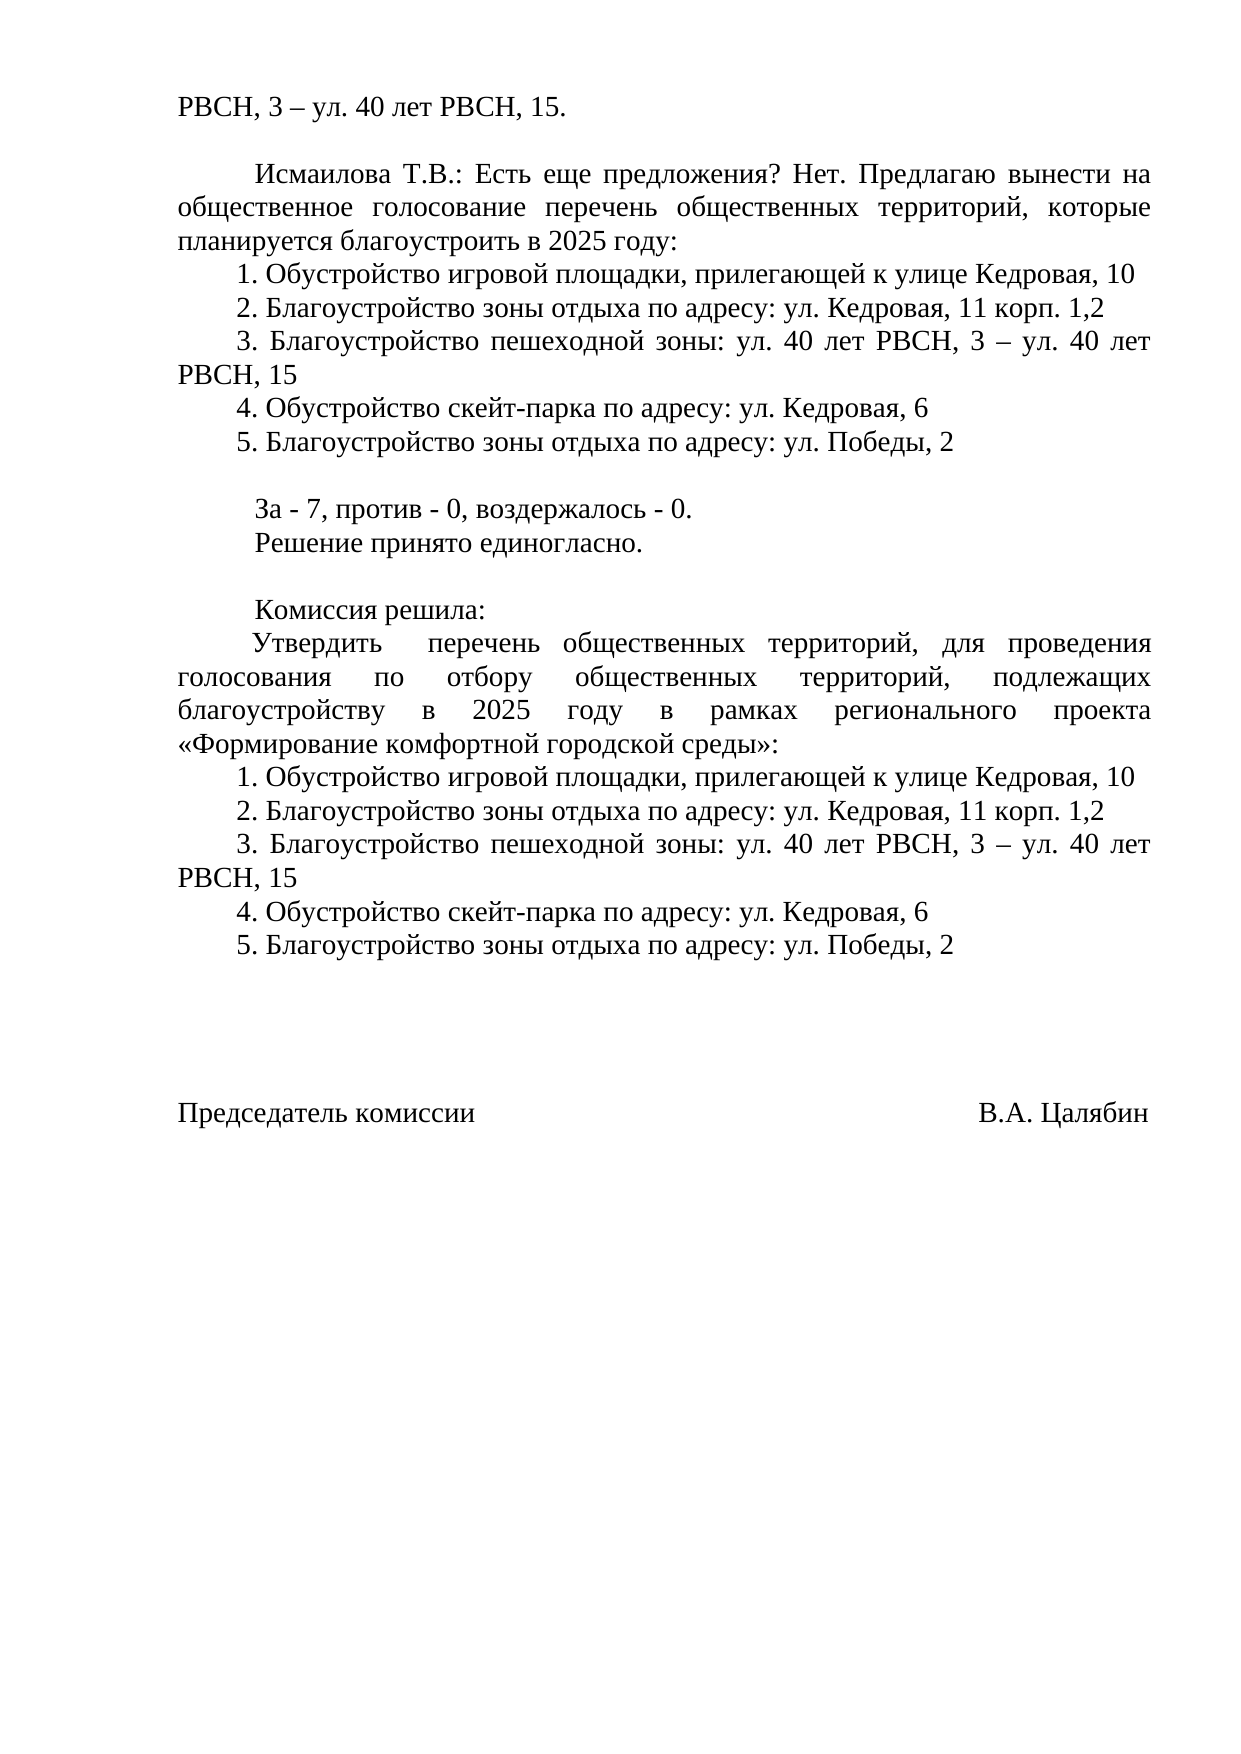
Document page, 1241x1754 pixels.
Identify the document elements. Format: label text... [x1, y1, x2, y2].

text 2. Благоустройство зоны отдыха по адресу: ул. Кедровая, 11 корп. 1,2 [177, 290, 1152, 323]
text 5. Благоустройство зоны отдыха по адресу: ул. Победы, 2 [177, 927, 1152, 961]
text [177, 89, 1152, 122]
text 1. Обустройство игровой площадки, прилегающей к улице Кедровая, 10 [177, 256, 1152, 290]
text 2. Благоустройство зоны отдыха по адресу: ул. Кедровая, 11 корп. 1,2 [177, 793, 1152, 827]
text 4. Обустройство скейт-парка по адресу: ул. Кедровая, 6 [177, 391, 1152, 424]
text Исмаилова Т.В.: Есть еще предложения? Нет. Предлагаю вынести на общественное голосование перечень общественных территорий, которые планируется благоустроить в 2025 году: [177, 156, 1152, 256]
text 3. Благоустройство пешеходной зоны: ул. 40 лет РВСН, 3 – ул. 40 лет РВСН, 15 [177, 323, 1152, 391]
text Утвердить перечень общественных территорий, для проведения голосования по отбору общественных территорий, подлежащих благоустройству в 2025 году в рамках регионального проекта «Формирование комфортной городской среды»: [177, 625, 1152, 759]
text Председатель комиссии В.А. Цалябин [177, 1095, 1152, 1128]
text Решение принято единогласно. [177, 525, 1152, 558]
text 5. Благоустройство зоны отдыха по адресу: ул. Победы, 2 [177, 424, 1152, 458]
text 3. Благоустройство пешеходной зоны: ул. 40 лет РВСН, 3 – ул. 40 лет РВСН, 15 [177, 827, 1152, 894]
text 4. Обустройство скейт-парка по адресу: ул. Кедровая, 6 [177, 894, 1152, 927]
text Комиссия решила: [177, 592, 1152, 625]
text За - 7, против - 0, воздержалось - 0. [177, 491, 1152, 525]
text 1. Обустройство игровой площадки, прилегающей к улице Кедровая, 10 [177, 759, 1152, 793]
